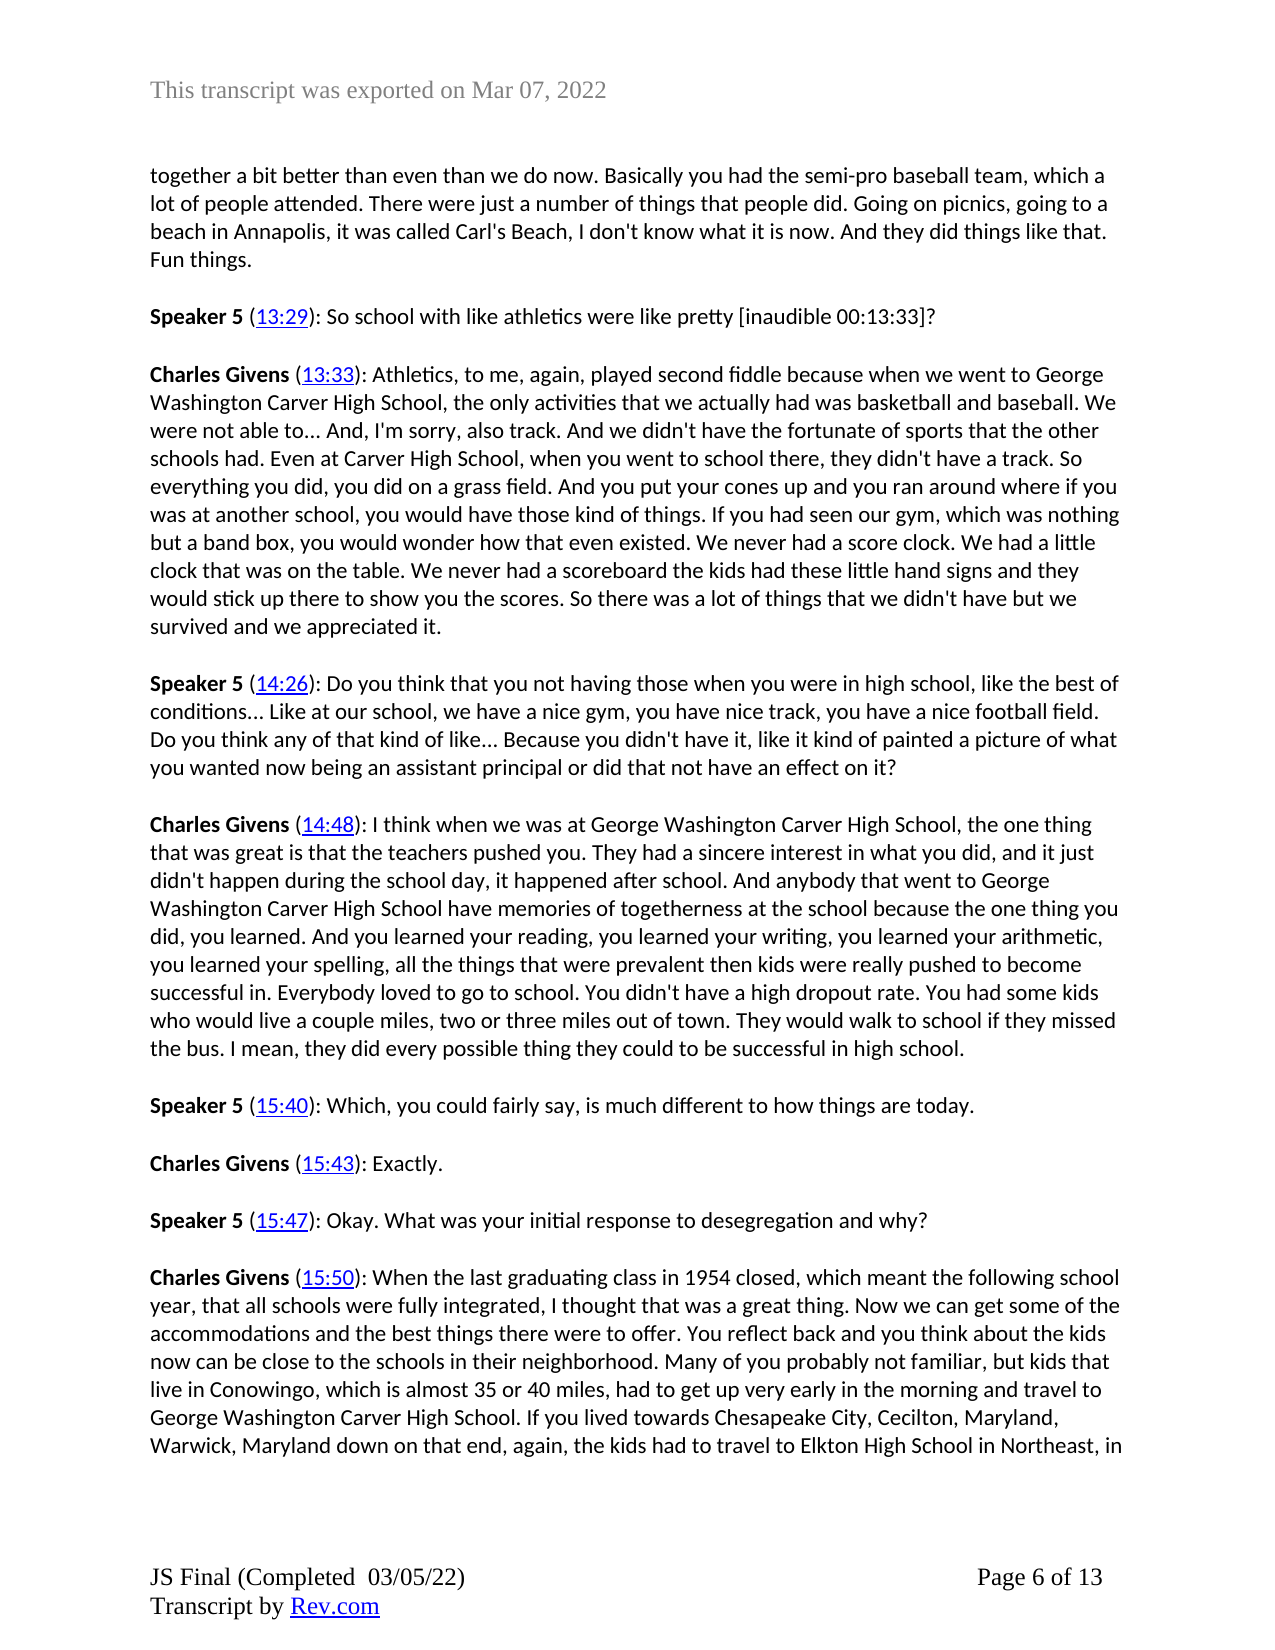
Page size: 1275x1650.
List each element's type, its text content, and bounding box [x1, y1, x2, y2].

text Speaker 5 (14:26): Do you think that you not having those when you were in high school, like the best of conditions... Like at our school, we have a nice gym, you have nice track, you have a nice football field. Do you think any of that kind of like... Because you didn't have it, like it kind of painted a picture of what you wanted now being an assistant principal or did that not have an effect on it? [150, 669, 1125, 781]
text Speaker 5 (15:40): Which, you could fairly say, is much different to how things are today. [150, 1092, 1125, 1120]
text Charles Givens (13:33): Athletics, to me, again, played second fiddle because when we went to George Washington Carver High School, the only activities that we actually had was basketball and baseball. We were not able to... And, I'm sorry, also track. And we didn't have the fortunate of sports that the other schools had. Even at Carver High School, when you went to school there, they didn't have a track. So everything you did, you did on a grass field. And you put your cones up and you ran around where if you was at another school, you would have those kind of things. If you had seen our gym, which was nothing but a band box, you would wonder how that even existed. We never had a score clock. We had a little clock that was on the table. We never had a scoreboard the kids had these little hand signs and they would stick up there to show you the scores. So there was a lot of things that we didn't have but we survived and we appreciated it. [150, 360, 1125, 640]
text Charles Givens (14:48): I think when we was at George Washington Carver High School, the one thing that was great is that the teachers pushed you. They had a sincere interest in what you did, and it just didn't happen during the school day, it happened after school. And anybody that went to George Washington Carver High School have memories of togetherness at the school because the one thing you did, you learned. And you learned your reading, you learned your writing, you learned your arithmetic, you learned your spelling, all the things that were prevalent then kids were really pushed to become successful in. Everybody loved to go to school. You didn't have a high dropout rate. You had some kids who would live a couple miles, two or three miles out of town. They would walk to school if they missed the bus. I mean, they did every possible thing they could to be successful in high school. [150, 810, 1125, 1062]
text Speaker 5 (15:47): Okay. What was your initial response to desegregation and why? [150, 1206, 1125, 1234]
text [150, 1263, 1125, 1459]
text Speaker 5 (13:29): So school with like athletics were like pretty [inaudible 00:13:33]? [150, 302, 1125, 331]
text Charles Givens (15:43): Exactly. [150, 1149, 1125, 1177]
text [150, 161, 1125, 273]
